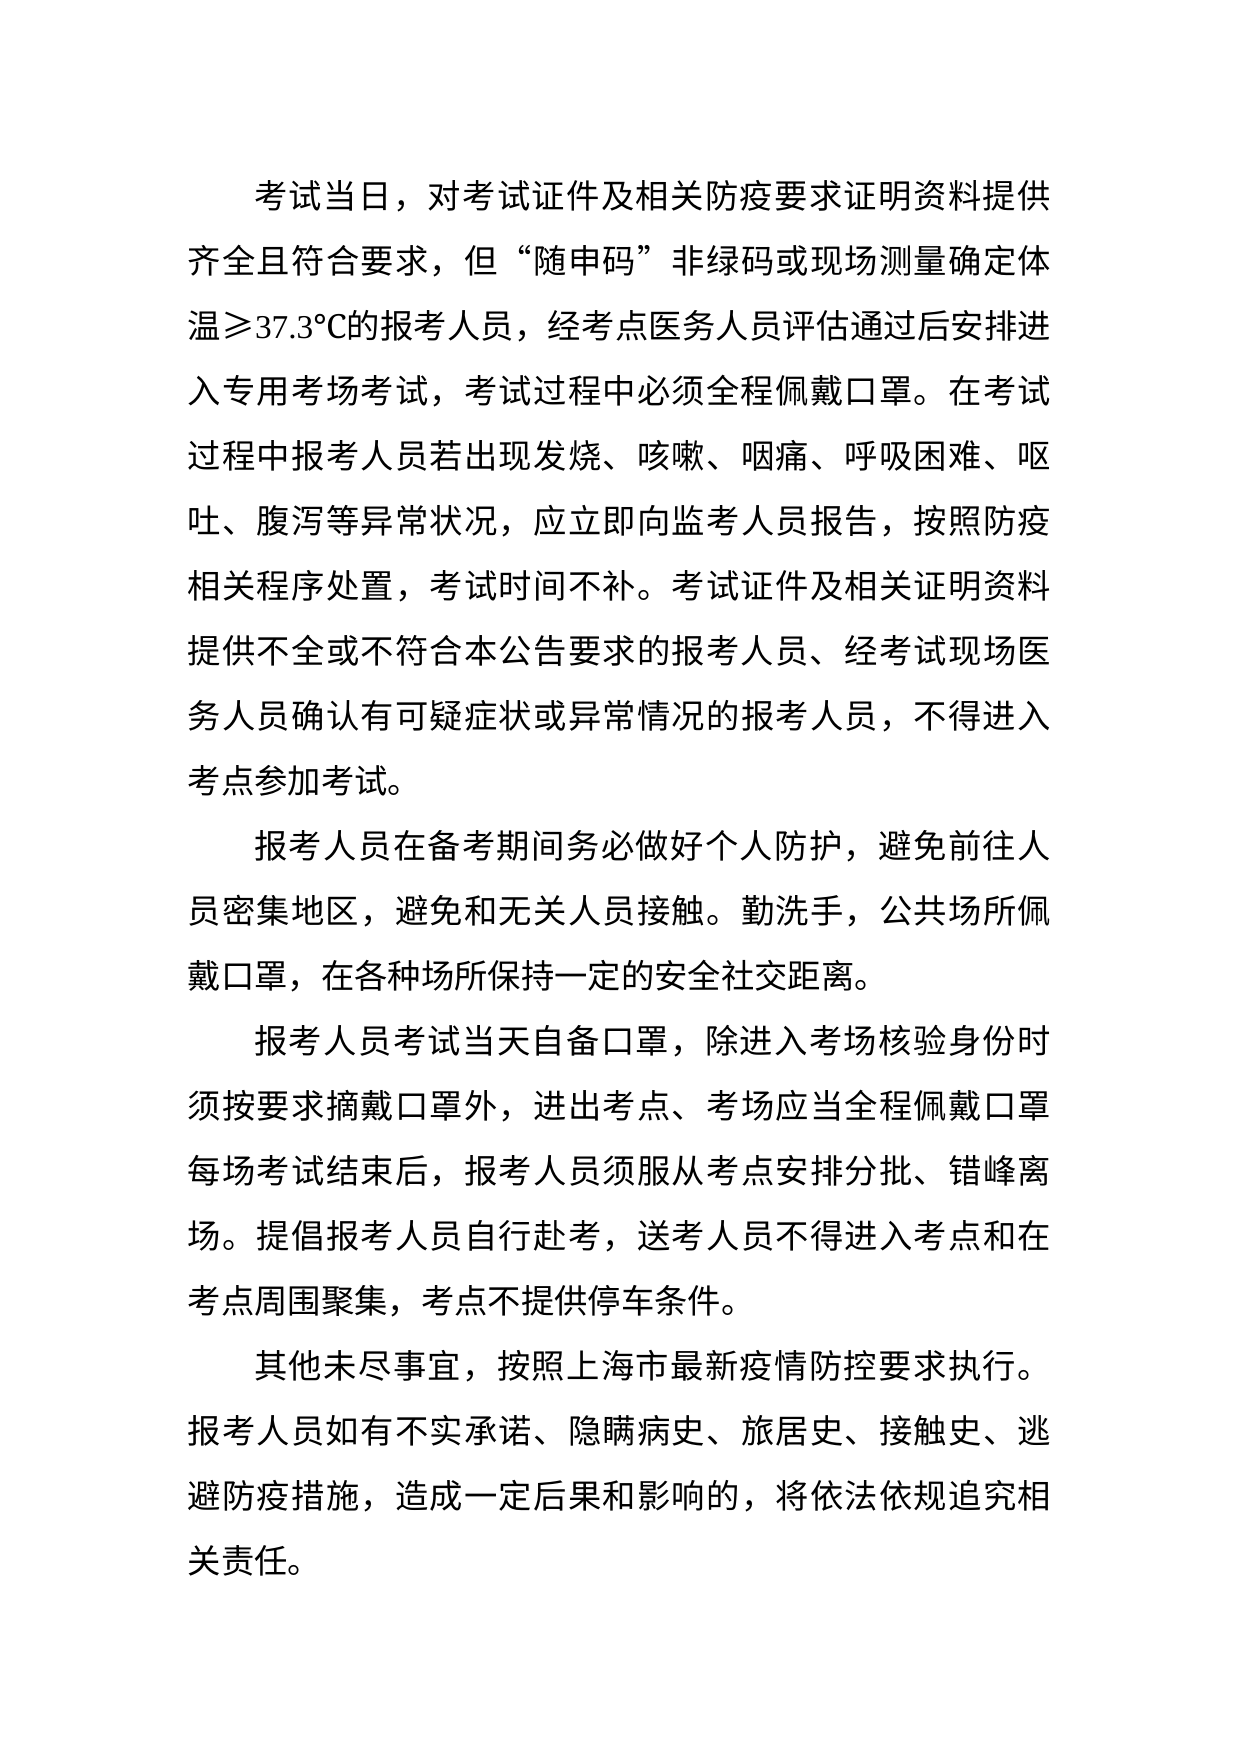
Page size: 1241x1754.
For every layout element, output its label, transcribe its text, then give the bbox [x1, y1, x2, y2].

text 报考人员考试当天自备口罩，除进入考场核验身份时须按要求摘戴口罩外，进出考点、考场应当全程佩戴口罩。每场考试结束后，报考人员须服从考点安排分批、错峰离场。提倡报考人员自行赴考，送考人员不得进入考点和在考点周围聚集，考点不提供停车条件。 [187, 1007, 1053, 1332]
text 考试当日，对考试证件及相关防疫要求证明资料提供齐全且符合要求，但“随申码”非绿码或现场测量确定体温≥37.3℃的报考人员，经考点医务人员评估通过后安排进入专用考场考试，考试过程中必须全程佩戴口罩。在考试过程中报考人员若出现发烧、咳嗽、咽痛、呼吸困难、呕吐、腹泻等异常状况，应立即向监考人员报告，按照防疫相关程序处置，考试时间不补。考试证件及相关证明资料提供不全或不符合本公告要求的报考人员、经考试现场医务人员确认有可疑症状或异常情况的报考人员，不得进入考点参加考试。 [187, 162, 1053, 812]
text 报考人员在备考期间务必做好个人防护，避免前往人员密集地区，避免和无关人员接触。勤洗手，公共场所佩戴口罩，在各种场所保持一定的安全社交距离。 [187, 812, 1053, 1007]
text 其他未尽事宜，按照上海市最新疫情防控要求执行。报考人员如有不实承诺、隐瞒病史、旅居史、接触史、逃避防疫措施，造成一定后果和影响的，将依法依规追究相关责任。 [187, 1332, 1053, 1592]
